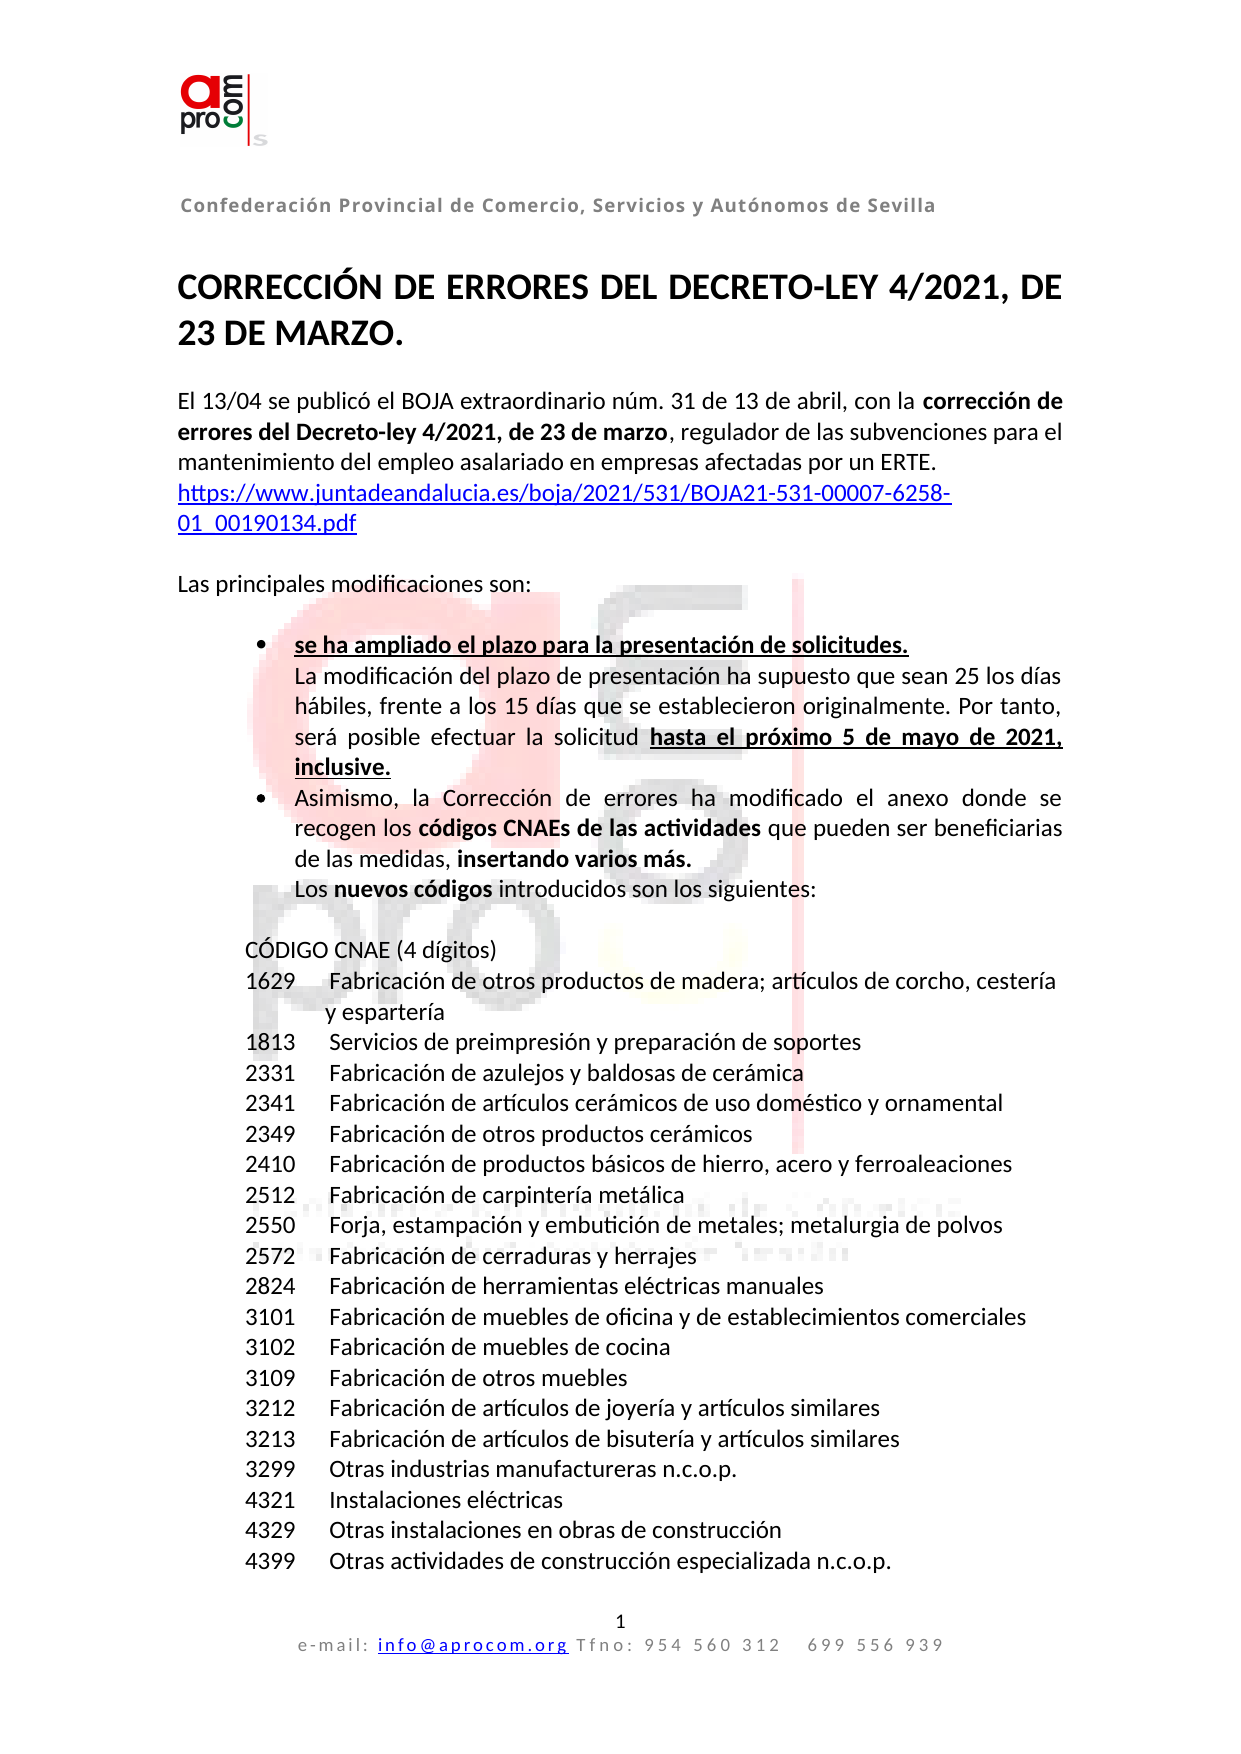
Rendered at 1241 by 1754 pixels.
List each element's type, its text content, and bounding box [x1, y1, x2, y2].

text 1629 Fabricación de otros productos de madera; artículos de corcho, cestería y espartería [177, 965, 1063, 1026]
picture [180, 73, 269, 147]
text 4329 Otras instalaciones en obras de construcción [177, 1514, 1063, 1545]
list Asimismo, la Corrección de errores ha modificado el anexo donde se recogen los códigos CNAEs de las actividades que pueden ser beneficiarias de las medidas, insertando varios más. [257, 782, 1063, 874]
text 2410 Fabricación de productos básicos de hierro, acero y ferroaleaciones [177, 1148, 1063, 1179]
text La modificación del plazo de presentación ha supuesto que sean 25 los días hábiles, frente a los 15 días que se establecieron originalmente. Por tanto, será posible efectuar la solicitud hasta el próximo 5 de mayo de 2021, inclusive. [294, 660, 1063, 782]
text 2550 Forja, estampación y embutición de metales; metalurgia de polvos [177, 1209, 1063, 1240]
text El 13/04 se publicó el BOJA extraordinario núm. 31 de 13 de abril, con la corrección de errores del Decreto-ley 4/2021, de 23 de marzo, regulador de las subvenciones para el mantenimiento del empleo asalariado en empresas afectadas por un ERTE. [177, 385, 1063, 477]
text 2331 Fabricación de azulejos y baldosas de cerámica [177, 1057, 1063, 1087]
text https://www.juntadeandalucia.es/boja/2021/531/BOJA21-531-00007-6258-01_00190134.pdf [177, 477, 1063, 538]
text CORRECCIÓN DE ERRORES DEL DECRETO-LEY 4/2021, DE 23 DE MARZO. [177, 263, 1063, 355]
text 2349 Fabricación de otros productos cerámicos [177, 1118, 1063, 1148]
text 3212 Fabricación de artículos de joyería y artículos similares [177, 1392, 1063, 1423]
text 2341 Fabricación de artículos cerámicos de uso doméstico y ornamental [177, 1087, 1063, 1118]
list se ha ampliado el plazo para la presentación de solicitudes. [257, 629, 1063, 660]
text 2572 Fabricación de cerraduras y herrajes [177, 1240, 1063, 1270]
text CÓDIGO CNAE (4 dígitos) [177, 935, 1063, 965]
text 3213 Fabricación de artículos de bisutería y artículos similares [177, 1423, 1063, 1453]
text Los nuevos códigos introducidos son los siguientes: [294, 874, 1063, 904]
text 2824 Fabricación de herramientas eléctricas manuales [177, 1270, 1063, 1301]
text Las principales modificaciones son: [177, 568, 1063, 599]
text 4321 Instalaciones eléctricas [177, 1484, 1063, 1514]
text 2512 Fabricación de carpintería metálica [177, 1179, 1063, 1209]
text 3102 Fabricación de muebles de cocina [177, 1331, 1063, 1362]
text 3109 Fabricación de otros muebles [177, 1362, 1063, 1392]
text 4399 Otras actividades de construcción especializada n.c.o.p. [177, 1545, 1063, 1576]
text 1813 Servicios de preimpresión y preparación de soportes [177, 1026, 1063, 1057]
text 3299 Otras industrias manufactureras n.c.o.p. [177, 1453, 1063, 1484]
text 3101 Fabricación de muebles de oficina y de establecimientos comerciales [177, 1301, 1063, 1331]
